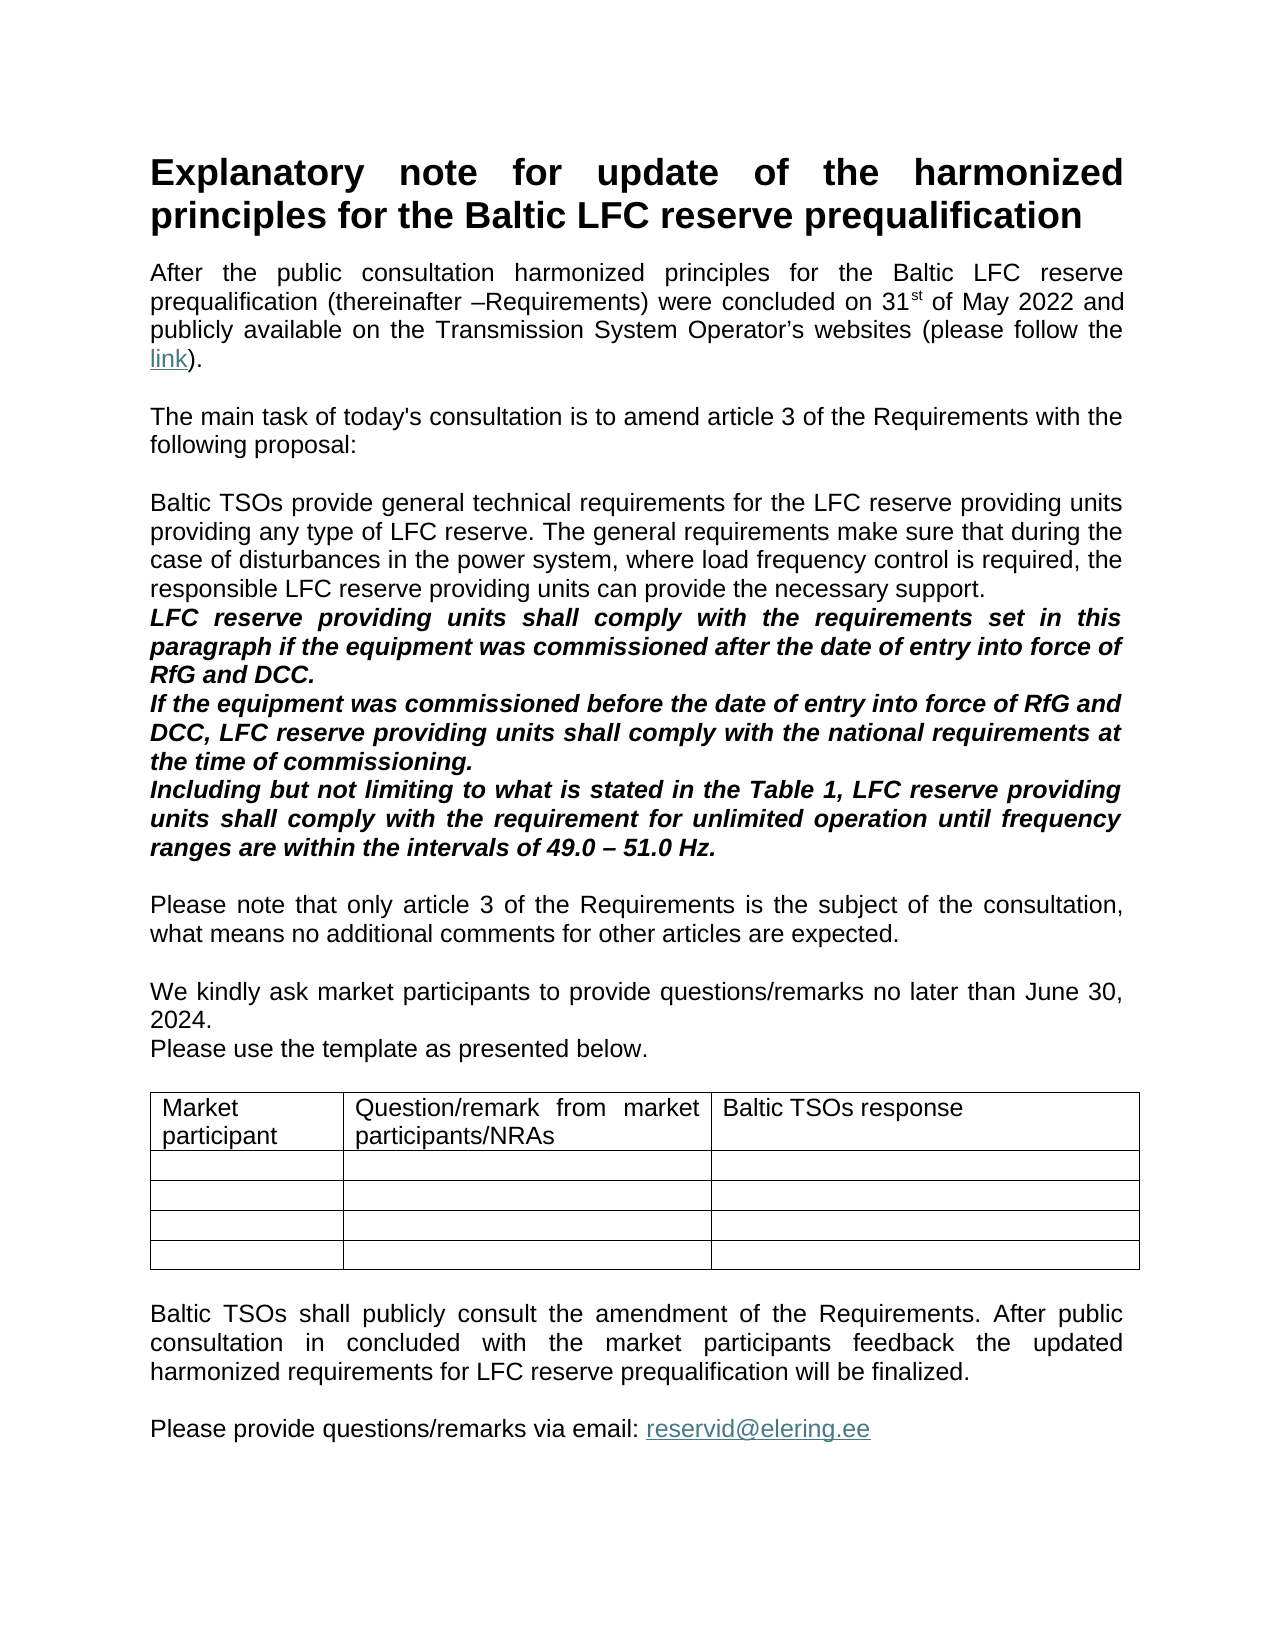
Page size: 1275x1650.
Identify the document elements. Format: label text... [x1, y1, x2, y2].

text After the public consultation harmonized principles for the Baltic LFC reserve prequalification (thereinafter –Requirements) were concluded on 31st of May 2022 and publicly available on the Transmission System Operator’s websites (please follow the link). [150, 258, 1125, 373]
table_cell [344, 1241, 711, 1269]
table_cell [151, 1151, 343, 1180]
table_cell [712, 1181, 1139, 1210]
text Explanatory note for update of the harmonized principles for the Baltic LFC reserve prequalification [150, 150, 1125, 236]
text Baltic TSOs provide general technical requirements for the LFC reserve providing units providing any type of LFC reserve. The general requirements make sure that during the case of disturbances in the power system, where load frequency control is required, the responsible LFC reserve providing units can provide the necessary support. [150, 488, 1125, 603]
table_cell [344, 1151, 711, 1180]
table_cell [712, 1151, 1139, 1180]
text We kindly ask market participants to provide questions/remarks no later than June 30, 2024. [150, 977, 1125, 1034]
table_cell [712, 1211, 1139, 1239]
text Baltic TSOs shall publicly consult the amendment of the Requirements. After public consultation in concluded with the market participants feedback the updated harmonized requirements for LFC reserve prequalification will be finalized. [150, 1299, 1125, 1385]
text Please note that only article 3 of the Requirements is the subject of the consultation, what means no additional comments for other articles are expected. [150, 890, 1125, 948]
table_cell [151, 1181, 343, 1210]
table_header Question/remark from market participants/NRAs [344, 1093, 711, 1150]
table_cell [151, 1241, 343, 1269]
text The main task of today's consultation is to amend article 3 of the Requirements with the following proposal: [150, 402, 1125, 459]
text Please provide questions/remarks via email: reservid@elering.ee [150, 1414, 1125, 1443]
text Including but not limiting to what is stated in the Table 1, LFC reserve providing units shall comply with the requirement for unlimited operation until frequency ranges are within the intervals of 49.0 – 51.0 Hz. [150, 775, 1125, 862]
table_cell [344, 1211, 711, 1239]
text LFC reserve providing units shall comply with the requirements set in this paragraph if the equipment was commissioned after the date of entry into force of RfG and DCC. [150, 603, 1125, 689]
table_header Market participant [151, 1093, 343, 1150]
table_cell [712, 1241, 1139, 1269]
text Please use the template as presented below. [150, 1034, 1125, 1063]
text If the equipment was commissioned before the date of entry into force of RfG and DCC, LFC reserve providing units shall comply with the national requirements at the time of commissioning. [150, 689, 1125, 775]
table_header Baltic TSOs response [712, 1093, 1139, 1150]
table_cell [344, 1181, 711, 1210]
table_cell [151, 1211, 343, 1239]
